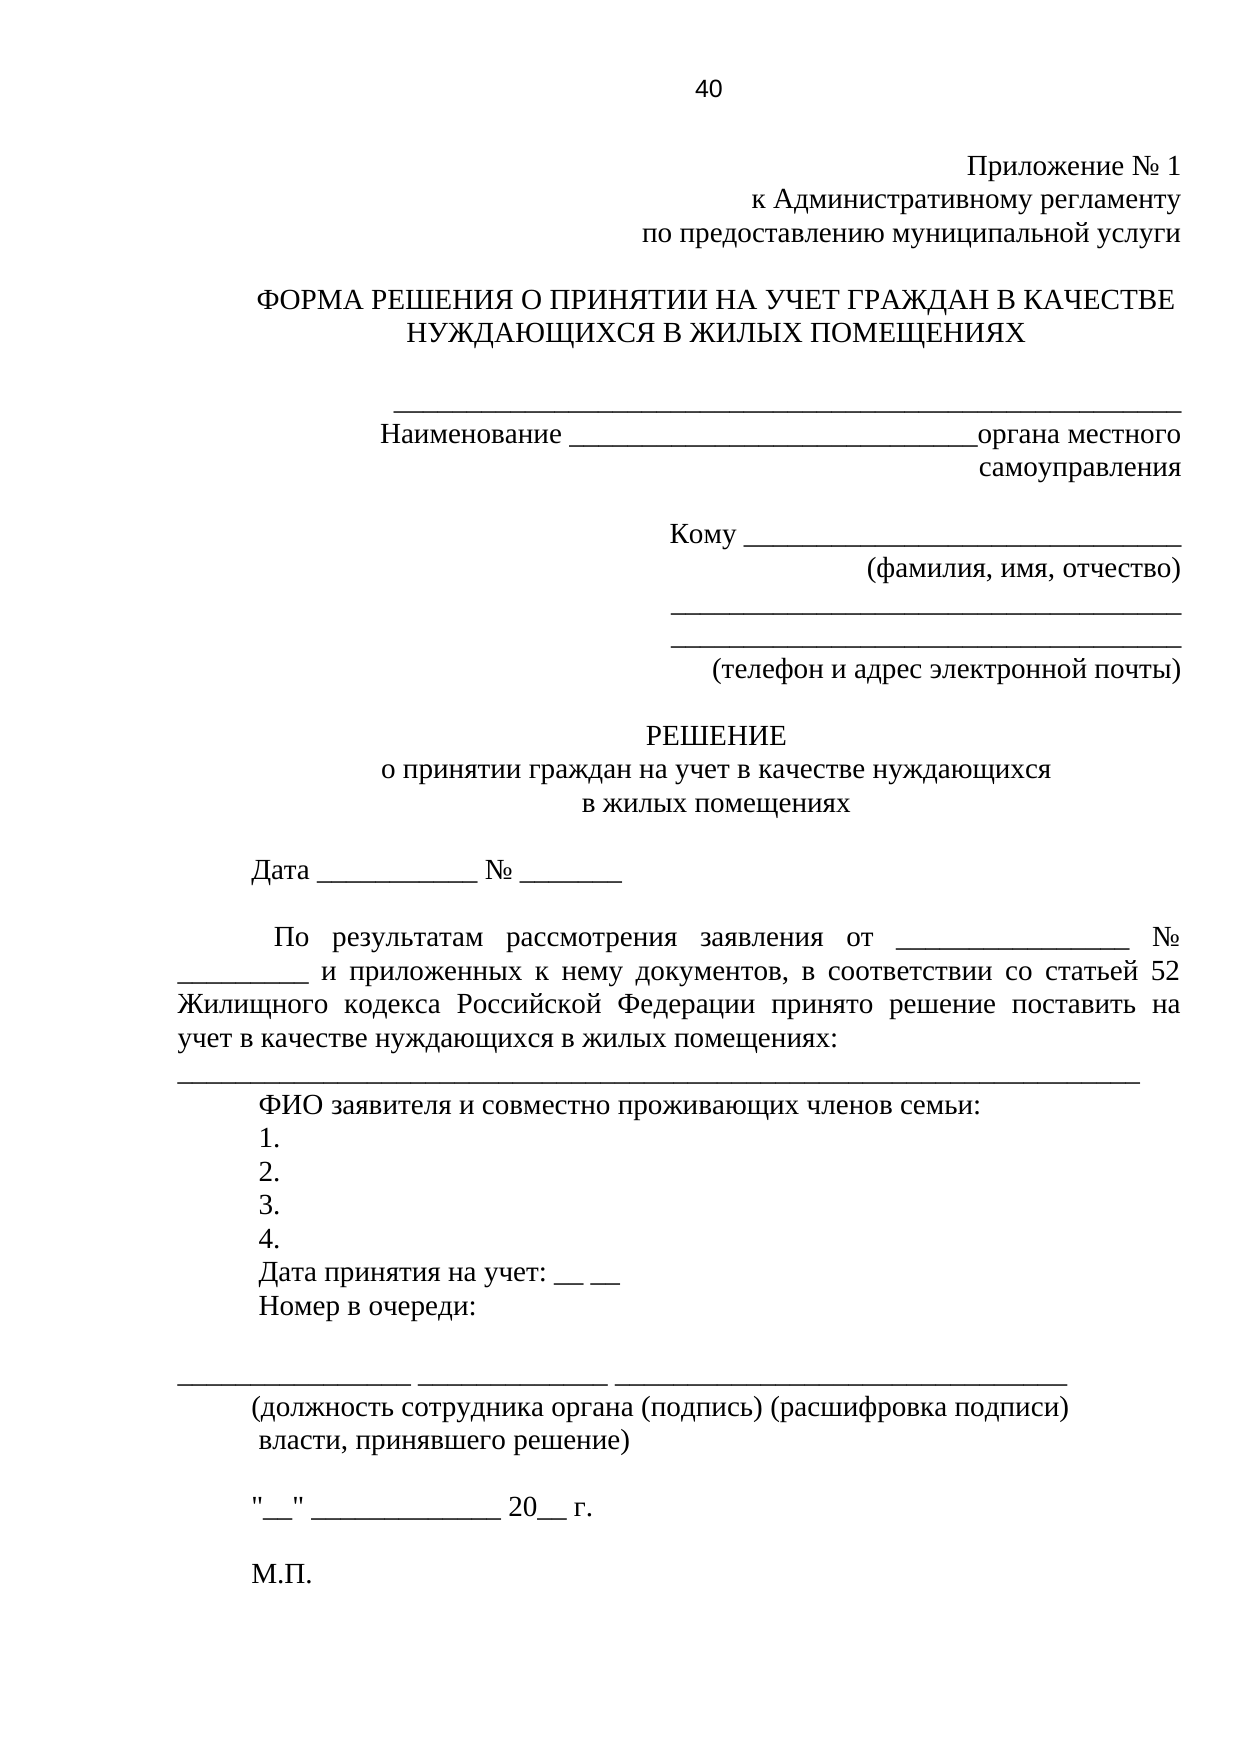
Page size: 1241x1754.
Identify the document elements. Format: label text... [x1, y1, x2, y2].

text ___________________________________ [177, 617, 1181, 651]
text ________________ _____________ _______________________________ [177, 1355, 1181, 1389]
text (фамилия, имя, отчество) [177, 550, 1181, 584]
text Кому ______________________________ [177, 517, 1181, 550]
text (должность сотрудника органа (подпись) (расшифровка подписи) [177, 1389, 1181, 1422]
text Наименование ____________________________органа местного самоуправления [177, 416, 1181, 483]
text По результатам рассмотрения заявления от ________________ № _________ и приложенных к нему документов, в соответствии со статьей 52 Жилищного кодекса Российской Федерации принято решение поставить на учет в качестве нуждающихся в жилых помещениях: [177, 919, 1181, 1053]
text Приложение № 1 [177, 148, 1181, 181]
text РЕШЕНИЕ [177, 718, 1181, 751]
text 1. [177, 1120, 1181, 1154]
text Дата ___________ № _______ [177, 852, 1181, 886]
text о принятии граждан на учет в качестве нуждающихся [177, 751, 1181, 785]
text к Административному регламенту [177, 181, 1181, 215]
text ФИО заявителя и совместно проживающих членов семьи: [177, 1087, 1181, 1120]
text по предоставлению муниципальной услуги [177, 215, 1181, 248]
text 4. [177, 1221, 1181, 1254]
text __________________________________________________________________ [177, 1053, 1181, 1087]
text Дата принятия на учет: __ __ [177, 1254, 1181, 1288]
text 3. [177, 1187, 1181, 1221]
text ______________________________________________________ [177, 382, 1181, 416]
text ФОРМА РЕШЕНИЯ О ПРИНЯТИИ НА УЧЕТ ГРАЖДАН В КАЧЕСТВЕ [177, 282, 1181, 315]
text ___________________________________ [177, 584, 1181, 617]
text в жилых помещениях [177, 785, 1181, 818]
text власти, принявшего решение) [177, 1422, 1181, 1456]
text М.П. [177, 1556, 1181, 1590]
text Номер в очереди: [177, 1288, 1181, 1322]
text 2. [177, 1154, 1181, 1187]
text (телефон и адрес электронной почты) [177, 651, 1181, 684]
text НУЖДАЮЩИХСЯ В ЖИЛЫХ ПОМЕЩЕНИЯХ [177, 315, 1181, 349]
text "__" _____________ 20__ г. [177, 1489, 1181, 1523]
